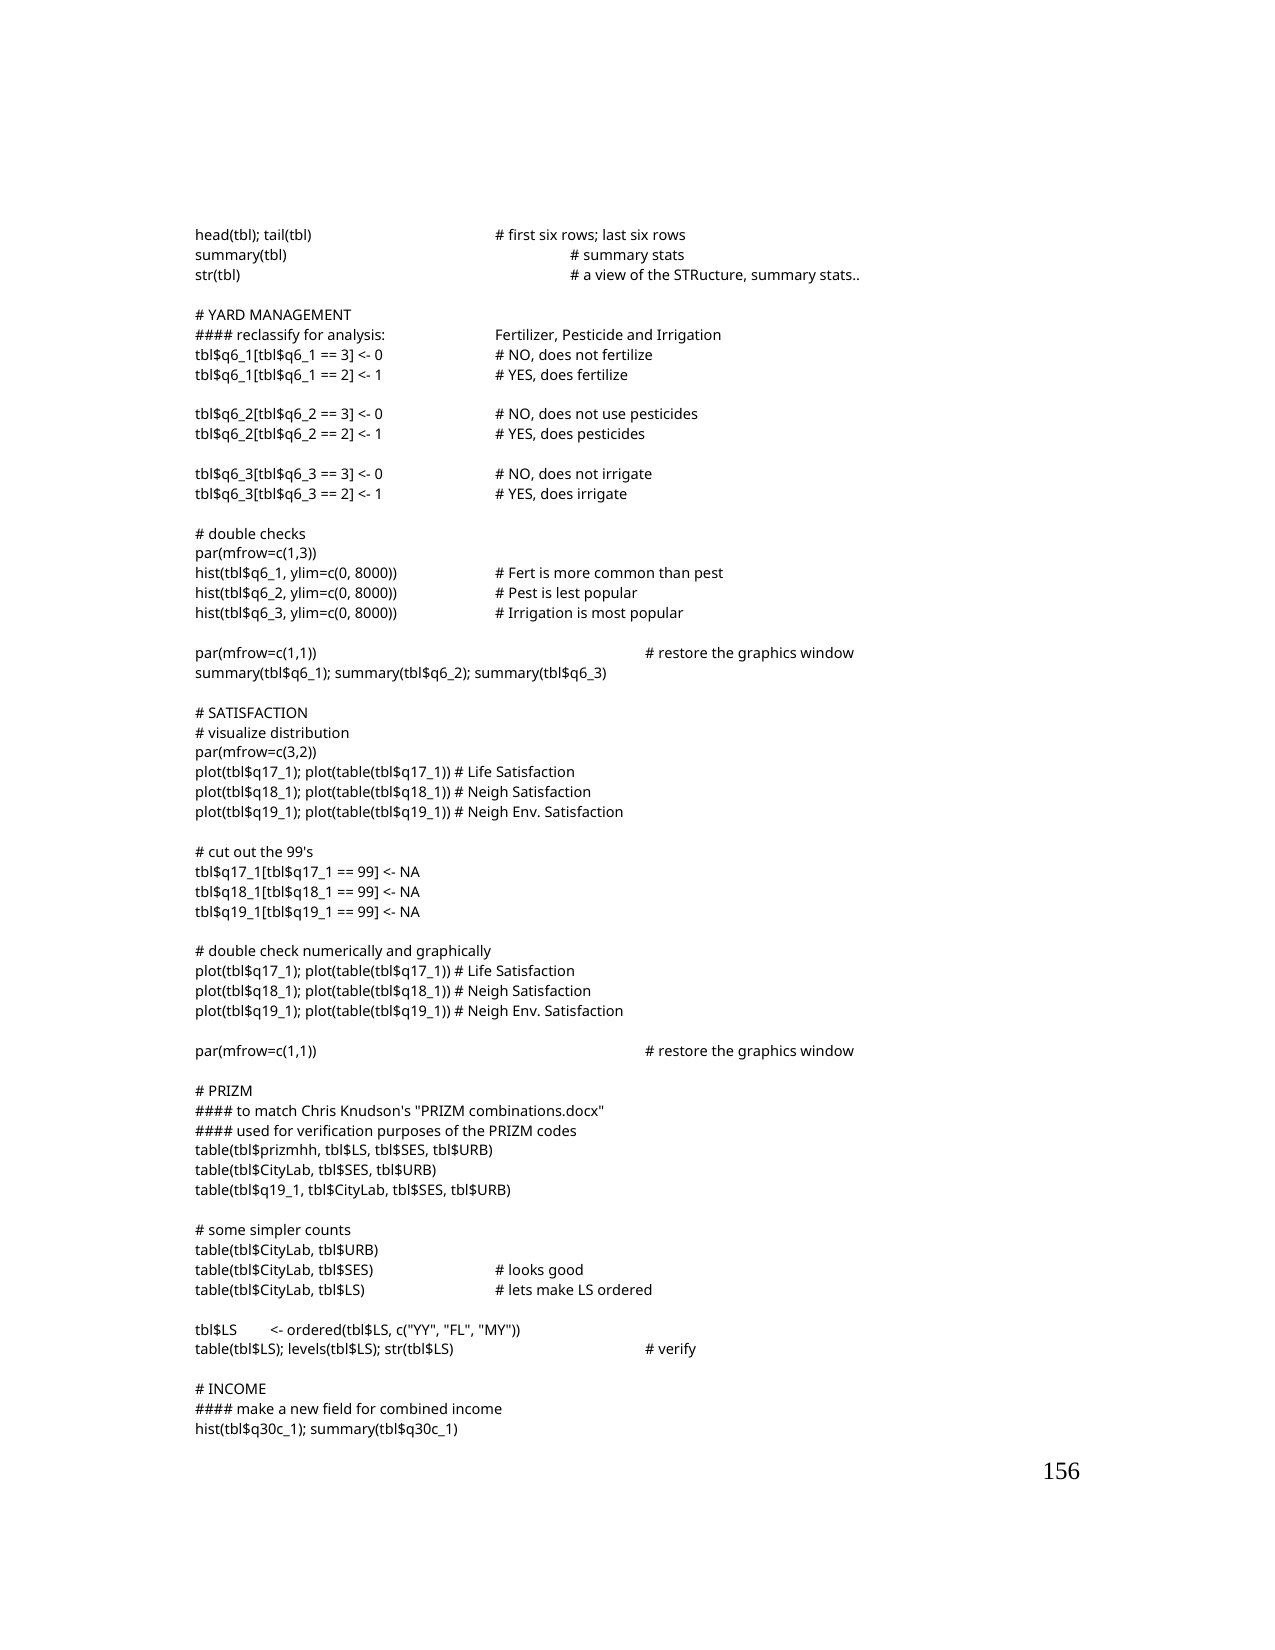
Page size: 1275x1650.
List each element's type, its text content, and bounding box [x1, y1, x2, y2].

text # some simpler counts [195, 1220, 1080, 1240]
text # YARD MANAGEMENT [195, 304, 1080, 324]
text plot(tbl$q17_1); plot(table(tbl$q17_1)) # Life Satisfaction [195, 762, 1080, 782]
text plot(tbl$q19_1); plot(table(tbl$q19_1)) # Neigh Env. Satisfaction [195, 802, 1080, 822]
text #### make a new field for combined income [195, 1399, 1080, 1419]
text hist(tbl$q6_3, ylim=c(0, 8000)) # Irrigation is most popular [195, 603, 1080, 623]
text table(tbl$q19_1, tbl$CityLab, tbl$SES, tbl$URB) [195, 1180, 1080, 1200]
text tbl$q18_1[tbl$q18_1 == 99] <- NA [195, 882, 1080, 901]
text # double check numerically and graphically [195, 941, 1080, 961]
text hist(tbl$q6_1, ylim=c(0, 8000)) # Fert is more common than pest [195, 563, 1080, 583]
text tbl$q6_2[tbl$q6_2 == 2] <- 1 # YES, does pesticides [195, 424, 1080, 444]
text plot(tbl$q17_1); plot(table(tbl$q17_1)) # Life Satisfaction [195, 961, 1080, 981]
text #### to match Chris Knudson's "PRIZM combinations.docx" [195, 1100, 1080, 1120]
text # PRIZM [195, 1081, 1080, 1100]
text str(tbl) # a view of the STRucture, summary stats.. [195, 265, 1080, 285]
text tbl$q6_3[tbl$q6_3 == 3] <- 0 # NO, does not irrigate [195, 464, 1080, 484]
text plot(tbl$q18_1); plot(table(tbl$q18_1)) # Neigh Satisfaction [195, 981, 1080, 1001]
text par(mfrow=c(3,2)) [195, 742, 1080, 762]
text table(tbl$CityLab, tbl$LS) # lets make LS ordered [195, 1279, 1080, 1299]
text head(tbl); tail(tbl) # first six rows; last six rows [195, 225, 1080, 245]
text hist(tbl$q30c_1); summary(tbl$q30c_1) [195, 1419, 1080, 1439]
text tbl$q17_1[tbl$q17_1 == 99] <- NA [195, 862, 1080, 882]
text #### used for verification purposes of the PRIZM codes [195, 1120, 1080, 1140]
text plot(tbl$q19_1); plot(table(tbl$q19_1)) # Neigh Env. Satisfaction [195, 1001, 1080, 1021]
text table(tbl$prizmhh, tbl$LS, tbl$SES, tbl$URB) [195, 1140, 1080, 1160]
text summary(tbl) # summary stats [195, 245, 1080, 265]
text plot(tbl$q18_1); plot(table(tbl$q18_1)) # Neigh Satisfaction [195, 782, 1080, 802]
text # double checks [195, 523, 1080, 543]
text tbl$q6_1[tbl$q6_1 == 2] <- 1 # YES, does fertilize [195, 364, 1080, 384]
text # INCOME [195, 1379, 1080, 1399]
text hist(tbl$q6_2, ylim=c(0, 8000)) # Pest is lest popular [195, 583, 1080, 603]
text table(tbl$LS); levels(tbl$LS); str(tbl$LS) # verify [195, 1339, 1080, 1359]
text table(tbl$CityLab, tbl$URB) [195, 1240, 1080, 1259]
text summary(tbl$q6_1); summary(tbl$q6_2); summary(tbl$q6_3) [195, 663, 1080, 683]
text tbl$q6_3[tbl$q6_3 == 2] <- 1 # YES, does irrigate [195, 484, 1080, 503]
text tbl$q6_1[tbl$q6_1 == 3] <- 0 # NO, does not fertilize [195, 344, 1080, 364]
text # cut out the 99's [195, 842, 1080, 862]
text # visualize distribution [195, 722, 1080, 742]
text # SATISFACTION [195, 702, 1080, 722]
text par(mfrow=c(1,3)) [195, 543, 1080, 563]
text par(mfrow=c(1,1)) # restore the graphics window [195, 643, 1080, 663]
text tbl$q6_2[tbl$q6_2 == 3] <- 0 # NO, does not use pesticides [195, 404, 1080, 424]
text table(tbl$CityLab, tbl$SES) # looks good [195, 1259, 1080, 1279]
text table(tbl$CityLab, tbl$SES, tbl$URB) [195, 1160, 1080, 1180]
text tbl$LS <- ordered(tbl$LS, c("YY", "FL", "MY")) [195, 1319, 1080, 1339]
text tbl$q19_1[tbl$q19_1 == 99] <- NA [195, 901, 1080, 921]
text #### reclassify for analysis: Fertilizer, Pesticide and Irrigation [195, 324, 1080, 344]
text par(mfrow=c(1,1)) # restore the graphics window [195, 1041, 1080, 1061]
